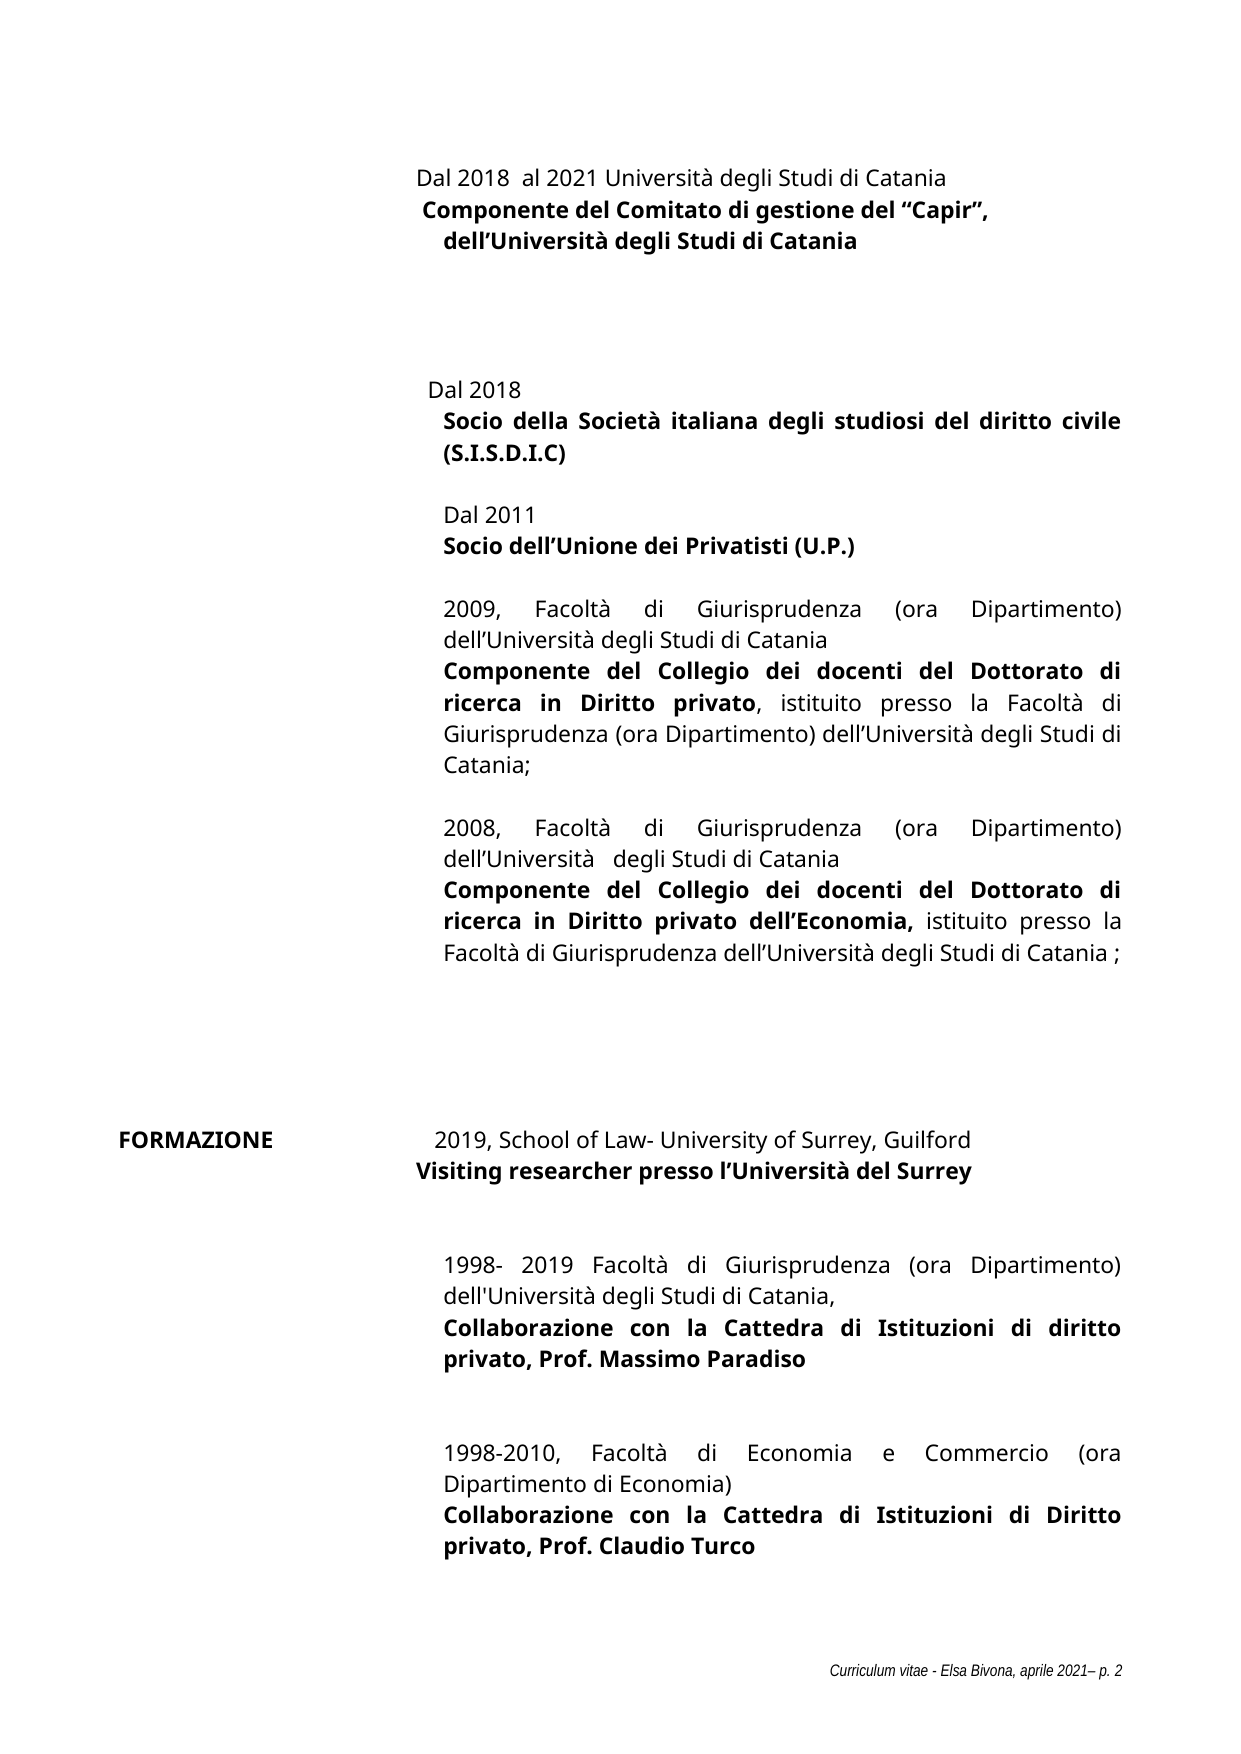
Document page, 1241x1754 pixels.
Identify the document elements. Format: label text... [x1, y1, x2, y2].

text Socio dell’Unione dei Privatisti (U.P.) [443, 530, 1122, 561]
text Collaborazione con la Cattedra di Istituzioni di Diritto privato, Prof. Claudio Turco [443, 1499, 1122, 1561]
text Socio della Società italiana degli studiosi del diritto civile (S.I.S.D.I.C) [443, 405, 1122, 468]
text Visiting researcher presso l’Università del Surrey [118, 1155, 1122, 1186]
text Dal 2011 [443, 499, 1122, 530]
text 1998- 2019 Facoltà di Giurisprudenza (ora Dipartimento) dell'Università degli Studi di Catania, [443, 1249, 1122, 1311]
text FORMAZIONE 2019, School of Law- University of Surrey, Guilford [118, 1124, 1122, 1155]
text Dal 2018 al 2021 Università degli Studi di Catania [118, 162, 1122, 194]
text 2009, Facoltà di Giurisprudenza (ora Dipartimento) dell’Università degli Studi di Catania [443, 593, 1122, 655]
text Componente del Collegio dei docenti del Dottorato di ricerca in Diritto privato, istituito presso la Facoltà di Giurisprudenza (ora Dipartimento) dell’Università degli Studi di Catania; [443, 655, 1122, 780]
text Componente del Comitato di gestione del “Capir”, [118, 194, 1122, 225]
text 1998-2010, Facoltà di Economia e Commercio (ora Dipartimento di Economia) [443, 1436, 1122, 1499]
text 2008, Facoltà di Giurisprudenza (ora Dipartimento) dell’Università degli Studi di Catania [443, 811, 1122, 874]
text Dal 2018 [118, 374, 1122, 405]
text Collaborazione con la Cattedra di Istituzioni di diritto privato, Prof. Massimo Paradiso [443, 1311, 1122, 1374]
text dell’Università degli Studi di Catania [443, 225, 1122, 256]
text Componente del Collegio dei docenti del Dottorato di ricerca in Diritto privato dell’Economia, istituito presso la Facoltà di Giurisprudenza dell’Università degli Studi di Catania ; [443, 874, 1122, 968]
